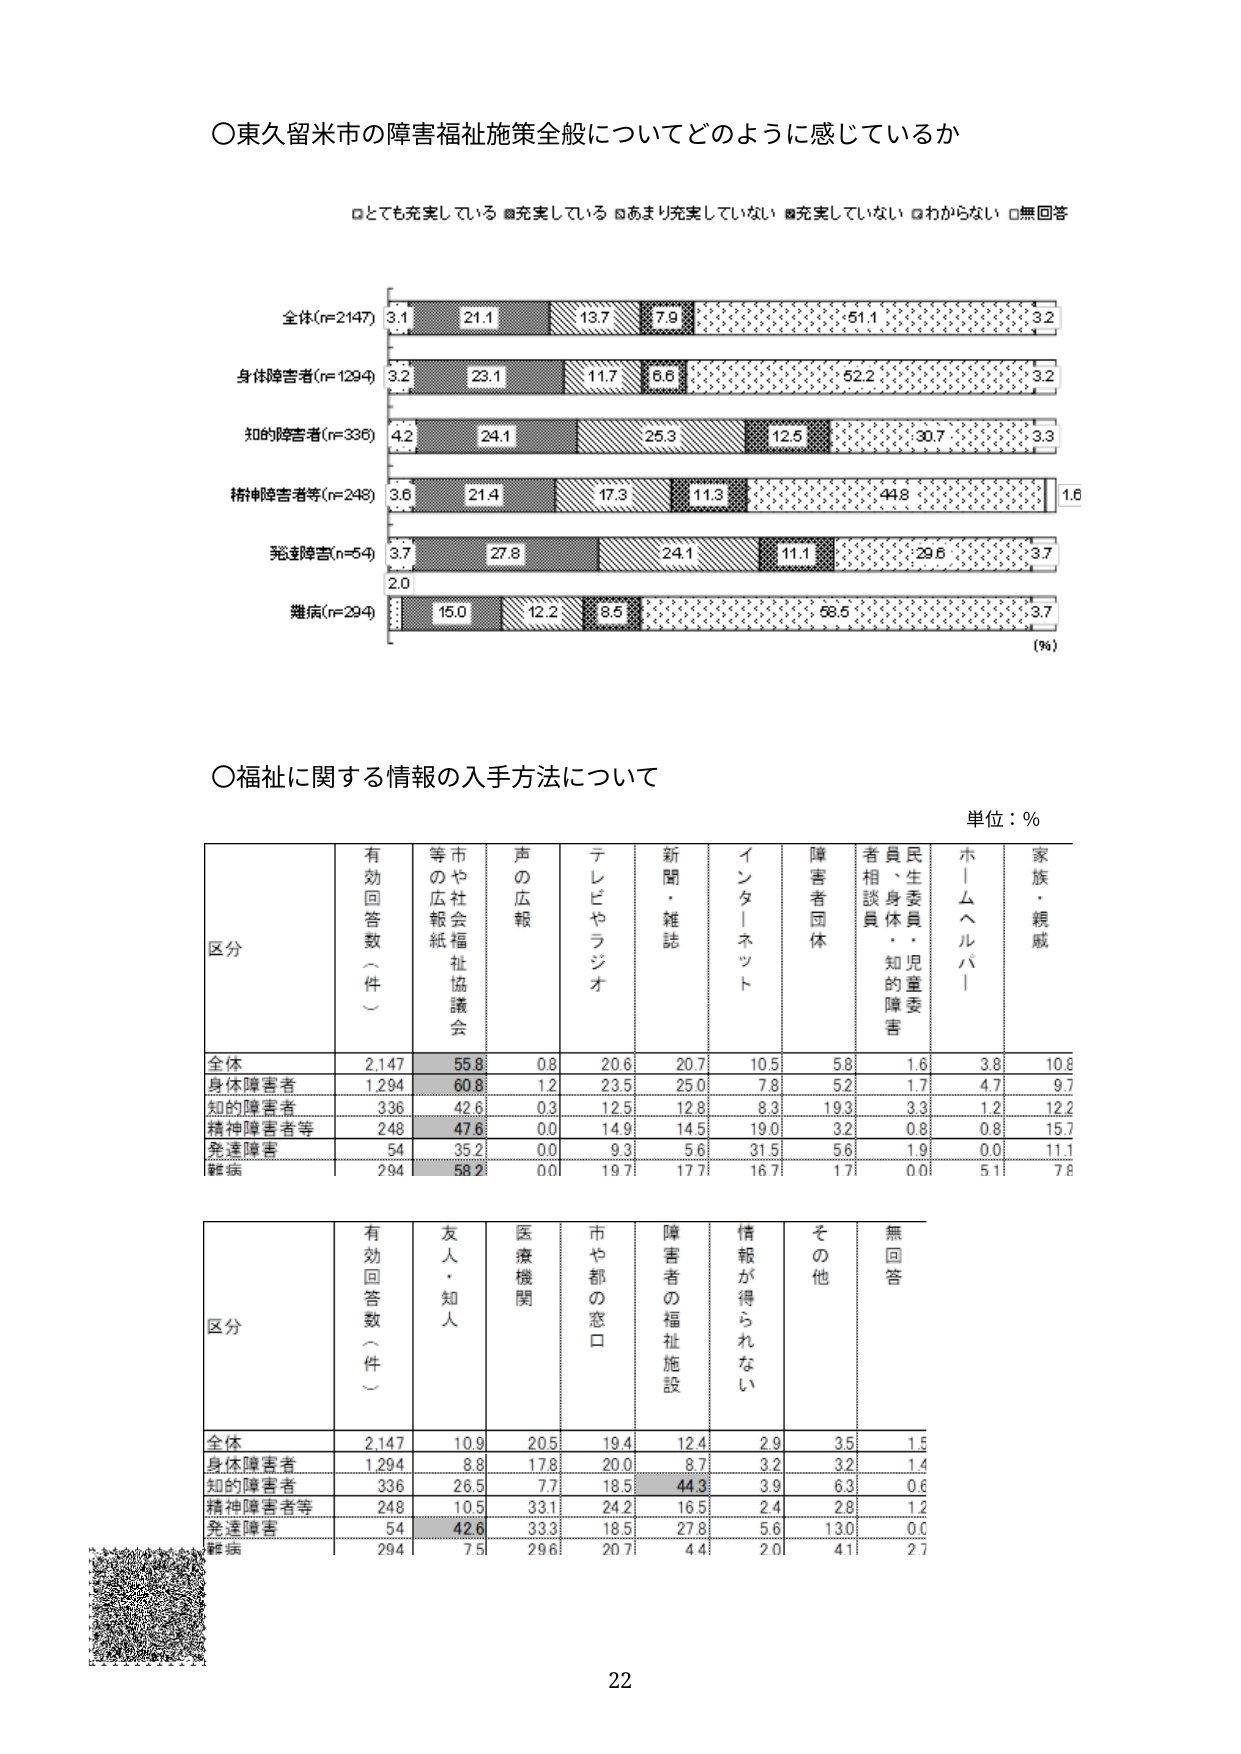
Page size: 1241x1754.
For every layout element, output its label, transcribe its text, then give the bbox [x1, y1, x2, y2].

picture [88, 1547, 207, 1666]
text 〇東久留米市の障害福祉施策全般についてどのように感じているか [210, 112, 1052, 154]
text 単位：％ [177, 797, 1041, 839]
text 〇福祉に関する情報の入手方法について [210, 754, 1052, 797]
